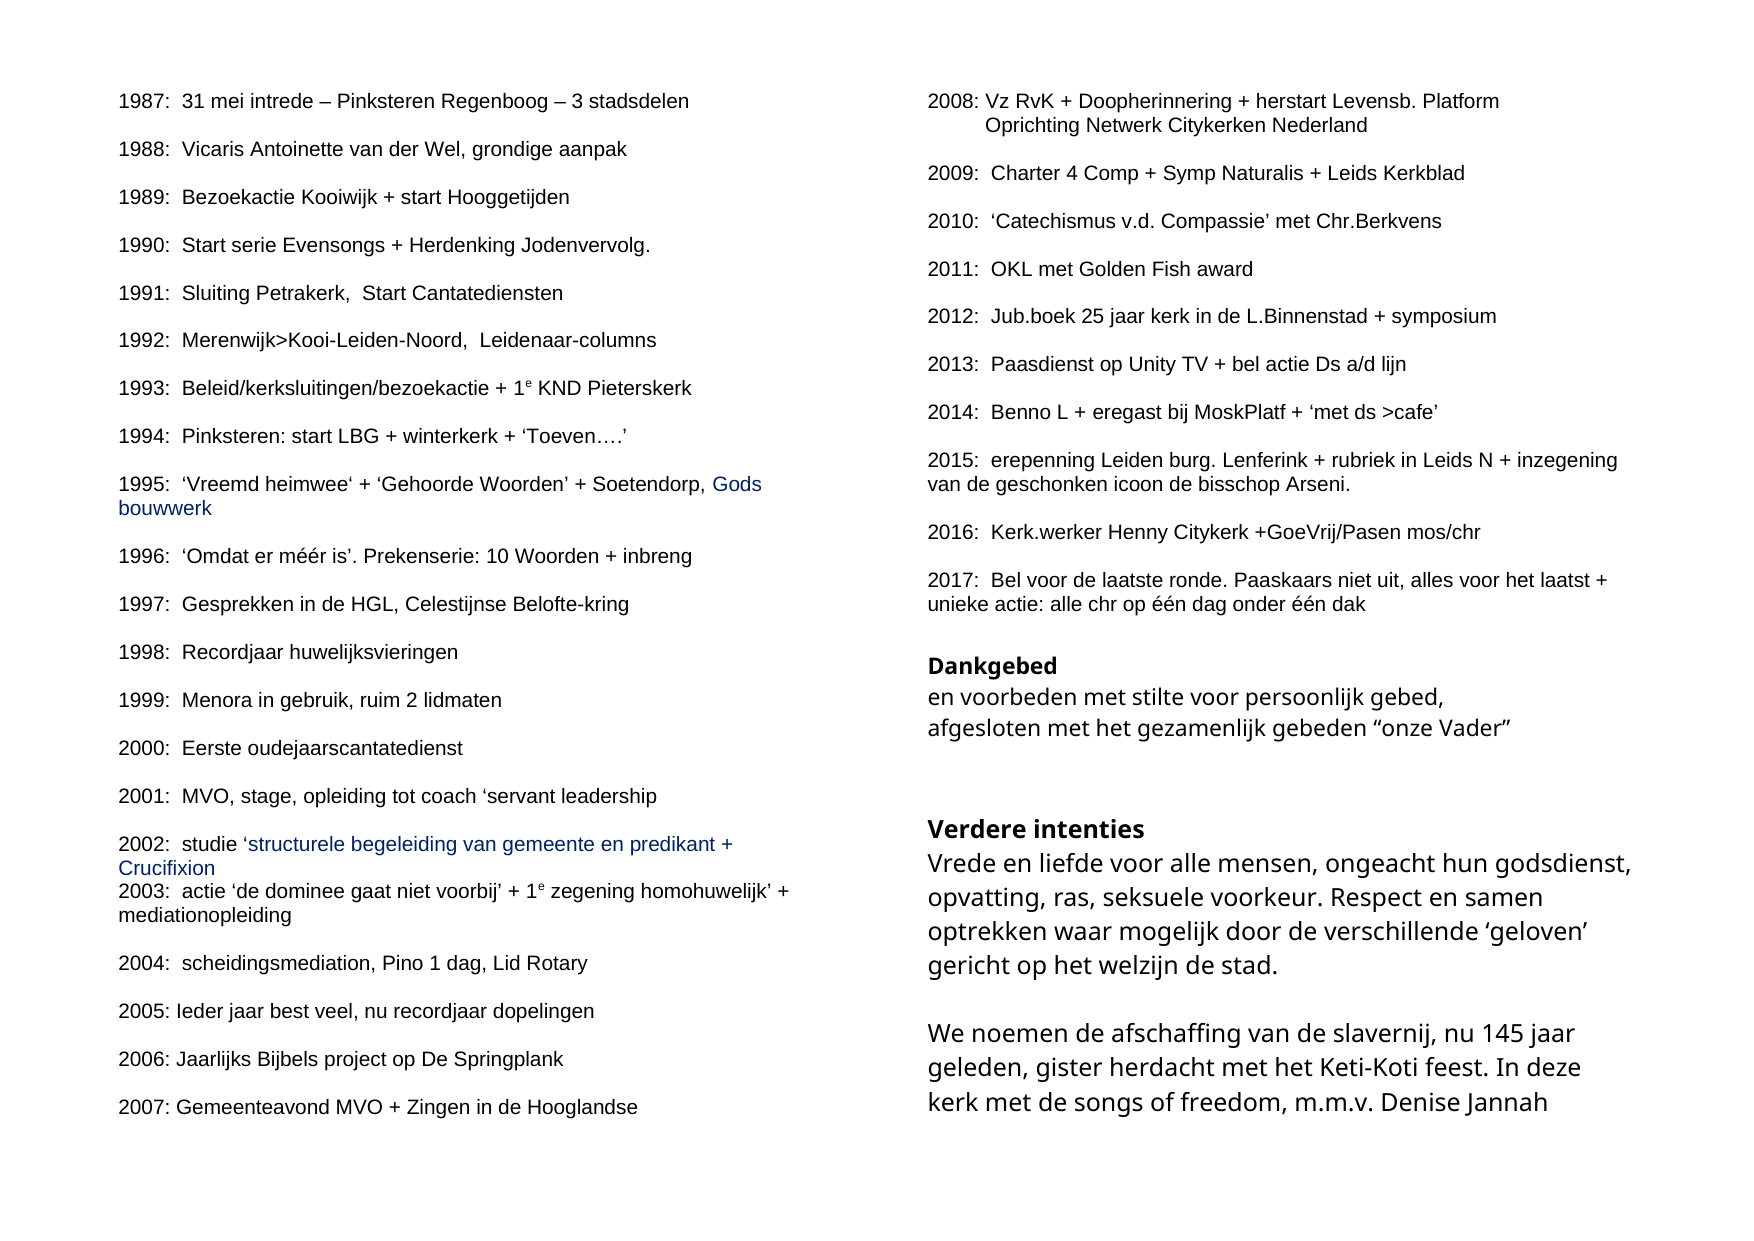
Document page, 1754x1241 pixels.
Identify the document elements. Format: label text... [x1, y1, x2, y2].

text We noemen de afschaffing van de slavernij, nu 145 jaar geleden, gister herdacht met het Keti-Koti feest. In deze kerk met de songs of freedom, m.m.v. Denise Jannah [927, 1016, 1636, 1118]
text 1998: Recordjaar huwelijksvieringen [118, 640, 827, 664]
text 2016: Kerk.werker Henny Citykerk +GoeVrij/Pasen mos/chr [927, 520, 1636, 544]
text Dankgebed [927, 650, 1636, 681]
text 2007: Gemeenteavond MVO + Zingen in de Hooglandse [118, 1095, 827, 1119]
text 2012: Jub.boek 25 jaar kerk in de L.Binnenstad + symposium [927, 304, 1636, 328]
text 1994: Pinksteren: start LBG + winterkerk + ‘Toeven….’ [118, 424, 827, 448]
text 2010: ‘Catechismus v.d. Compassie’ met Chr.Berkvens [927, 208, 1636, 232]
text 1991: Sluiting Petrakerk, Start Cantatediensten [118, 280, 827, 304]
text 1996: ‘Omdat er méér is’. Prekenserie: 10 Woorden + inbreng [118, 544, 827, 568]
text 1995: ‘Vreemd heimwee‘ + ‘Gehoorde Woorden’ + Soetendorp, Gods bouwwerk [118, 472, 827, 520]
text 2000: Eerste oudejaarscantatedienst [118, 736, 827, 759]
text 2004: scheidingsmediation, Pino 1 dag, Lid Rotary [118, 951, 827, 975]
text 1987: 31 mei intrede – Pinksteren Regenboog – 3 stadsdelen [118, 89, 827, 113]
text 1989: Bezoekactie Kooiwijk + start Hooggetijden [118, 184, 827, 208]
text 2003: actie ‘de dominee gaat niet voorbij’ + 1e zegening homohuwelijk’ + mediationopleiding [118, 879, 827, 927]
text 1990: Start serie Evensongs + Herdenking Jodenvervolg. [118, 232, 827, 256]
text 2017: Bel voor de laatste ronde. Paaskaars niet uit, alles voor het laatst + unieke actie: alle chr op één dag onder één dak [927, 568, 1636, 616]
text Vrede en liefde voor alle mensen, ongeacht hun godsdienst, opvatting, ras, seksuele voorkeur. Respect en samen optrekken waar mogelijk door de verschillende ‘geloven’ gericht op het welzijn de stad. [927, 846, 1636, 982]
text 1992: Merenwijk>Kooi-Leiden-Noord, Leidenaar-columns [118, 328, 827, 352]
text 2013: Paasdienst op Unity TV + bel actie Ds a/d lijn [927, 352, 1636, 376]
text 2009: Charter 4 Comp + Symp Naturalis + Leids Kerkblad [927, 161, 1636, 184]
text 1997: Gesprekken in de HGL, Celestijnse Belofte-kring [118, 592, 827, 616]
text Oprichting Netwerk Citykerken Nederland [927, 113, 1636, 137]
text afgesloten met het gezamenlijk gebeden “onze Vader” [927, 712, 1636, 743]
text 1988: Vicaris Antoinette van der Wel, grondige aanpak [118, 137, 827, 161]
text 2005: Ieder jaar best veel, nu recordjaar dopelingen [118, 999, 827, 1023]
text 2011: OKL met Golden Fish award [927, 256, 1636, 280]
text Verdere intenties [927, 812, 1636, 846]
text 2006: Jaarlijks Bijbels project op De Springplank [118, 1047, 827, 1071]
text en voorbeden met stilte voor persoonlijk gebed, [927, 681, 1636, 712]
text 2001: MVO, stage, opleiding tot coach ‘servant leadership [118, 783, 827, 807]
text 2008: Vz RvK + Doopherinnering + herstart Levensb. Platform [927, 89, 1636, 113]
text 1993: Beleid/kerksluitingen/bezoekactie + 1e KND Pieterskerk [118, 376, 827, 400]
text 1999: Menora in gebruik, ruim 2 lidmaten [118, 688, 827, 712]
text 2014: Benno L + eregast bij MoskPlatf + ‘met ds >cafe’ [927, 400, 1636, 424]
text 2015: erepenning Leiden burg. Lenferink + rubriek in Leids N + inzegening van de geschonken icoon de bisschop Arseni. [927, 448, 1636, 496]
text 2002: studie ‘structurele begeleiding van gemeente en predikant + Crucifixion [118, 831, 827, 879]
